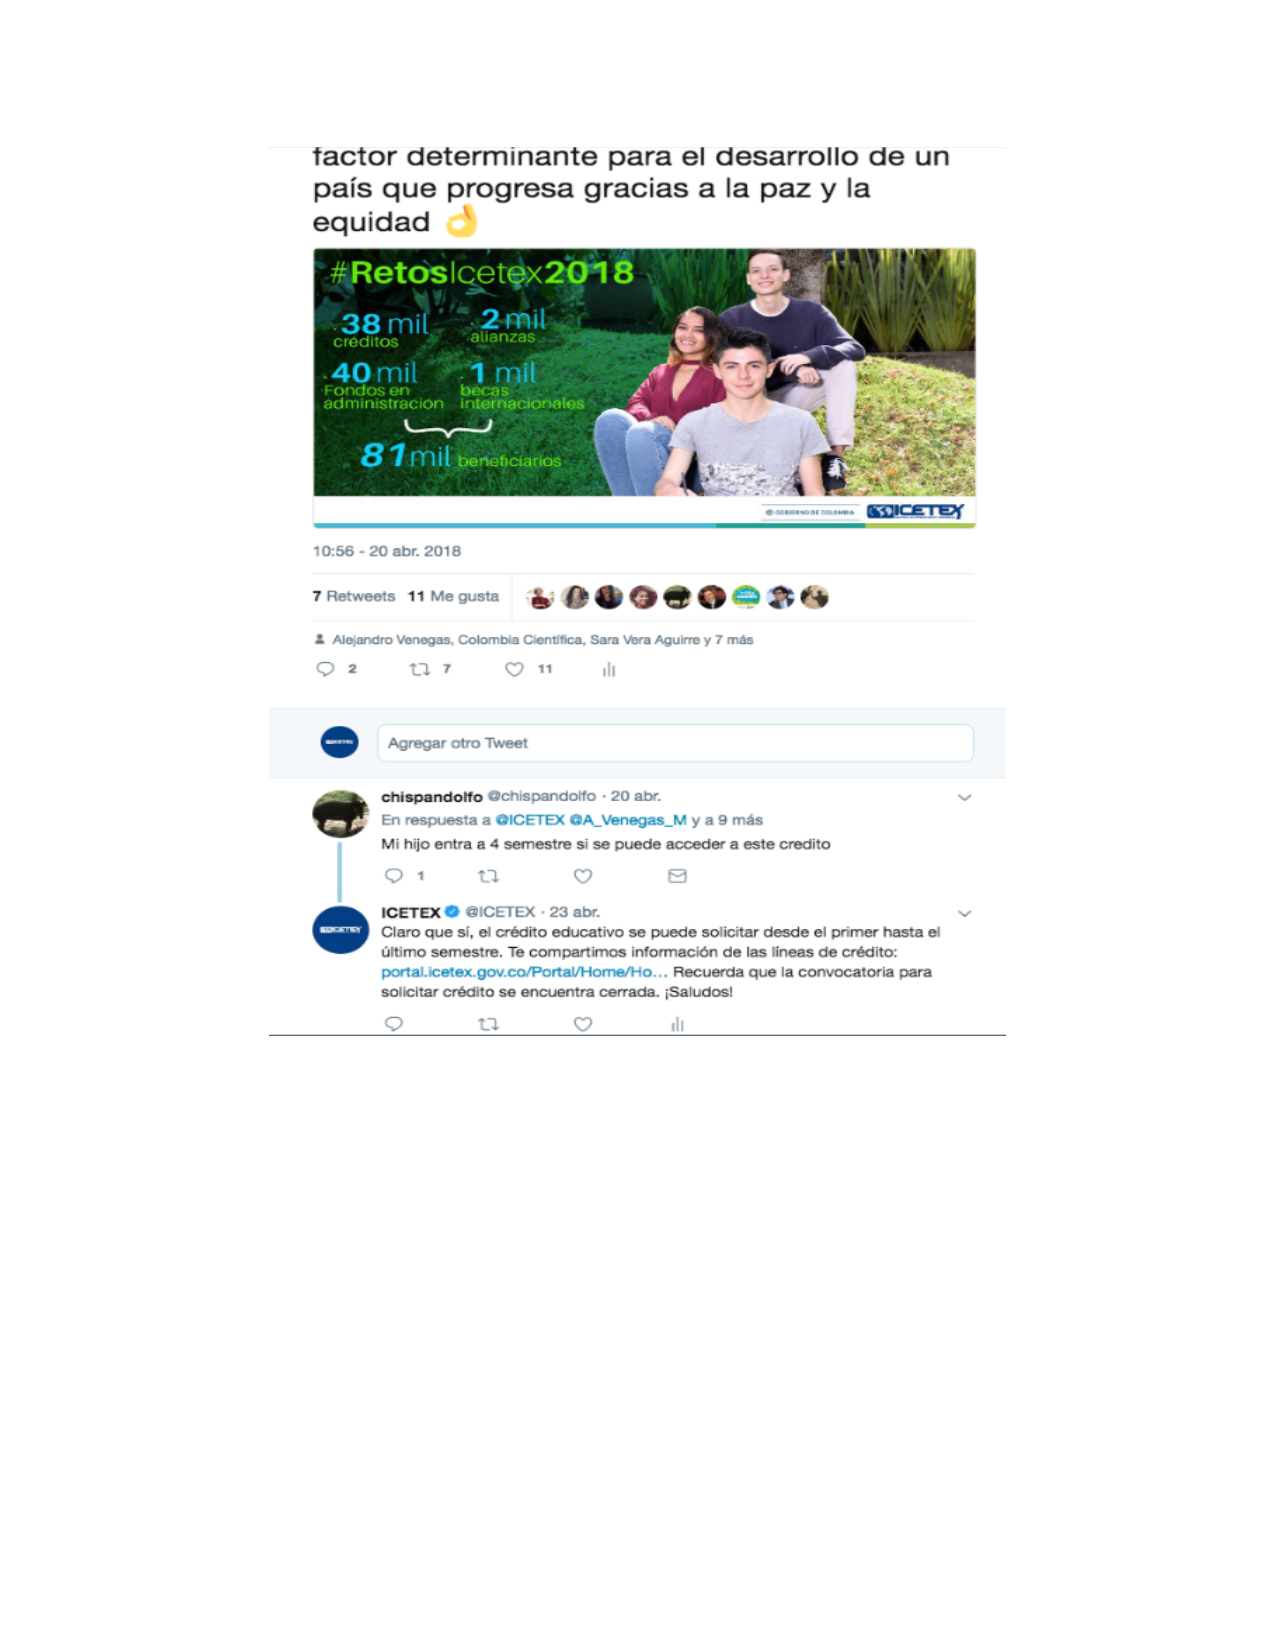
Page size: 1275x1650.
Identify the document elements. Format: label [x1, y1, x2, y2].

picture [269, 147, 1007, 1036]
